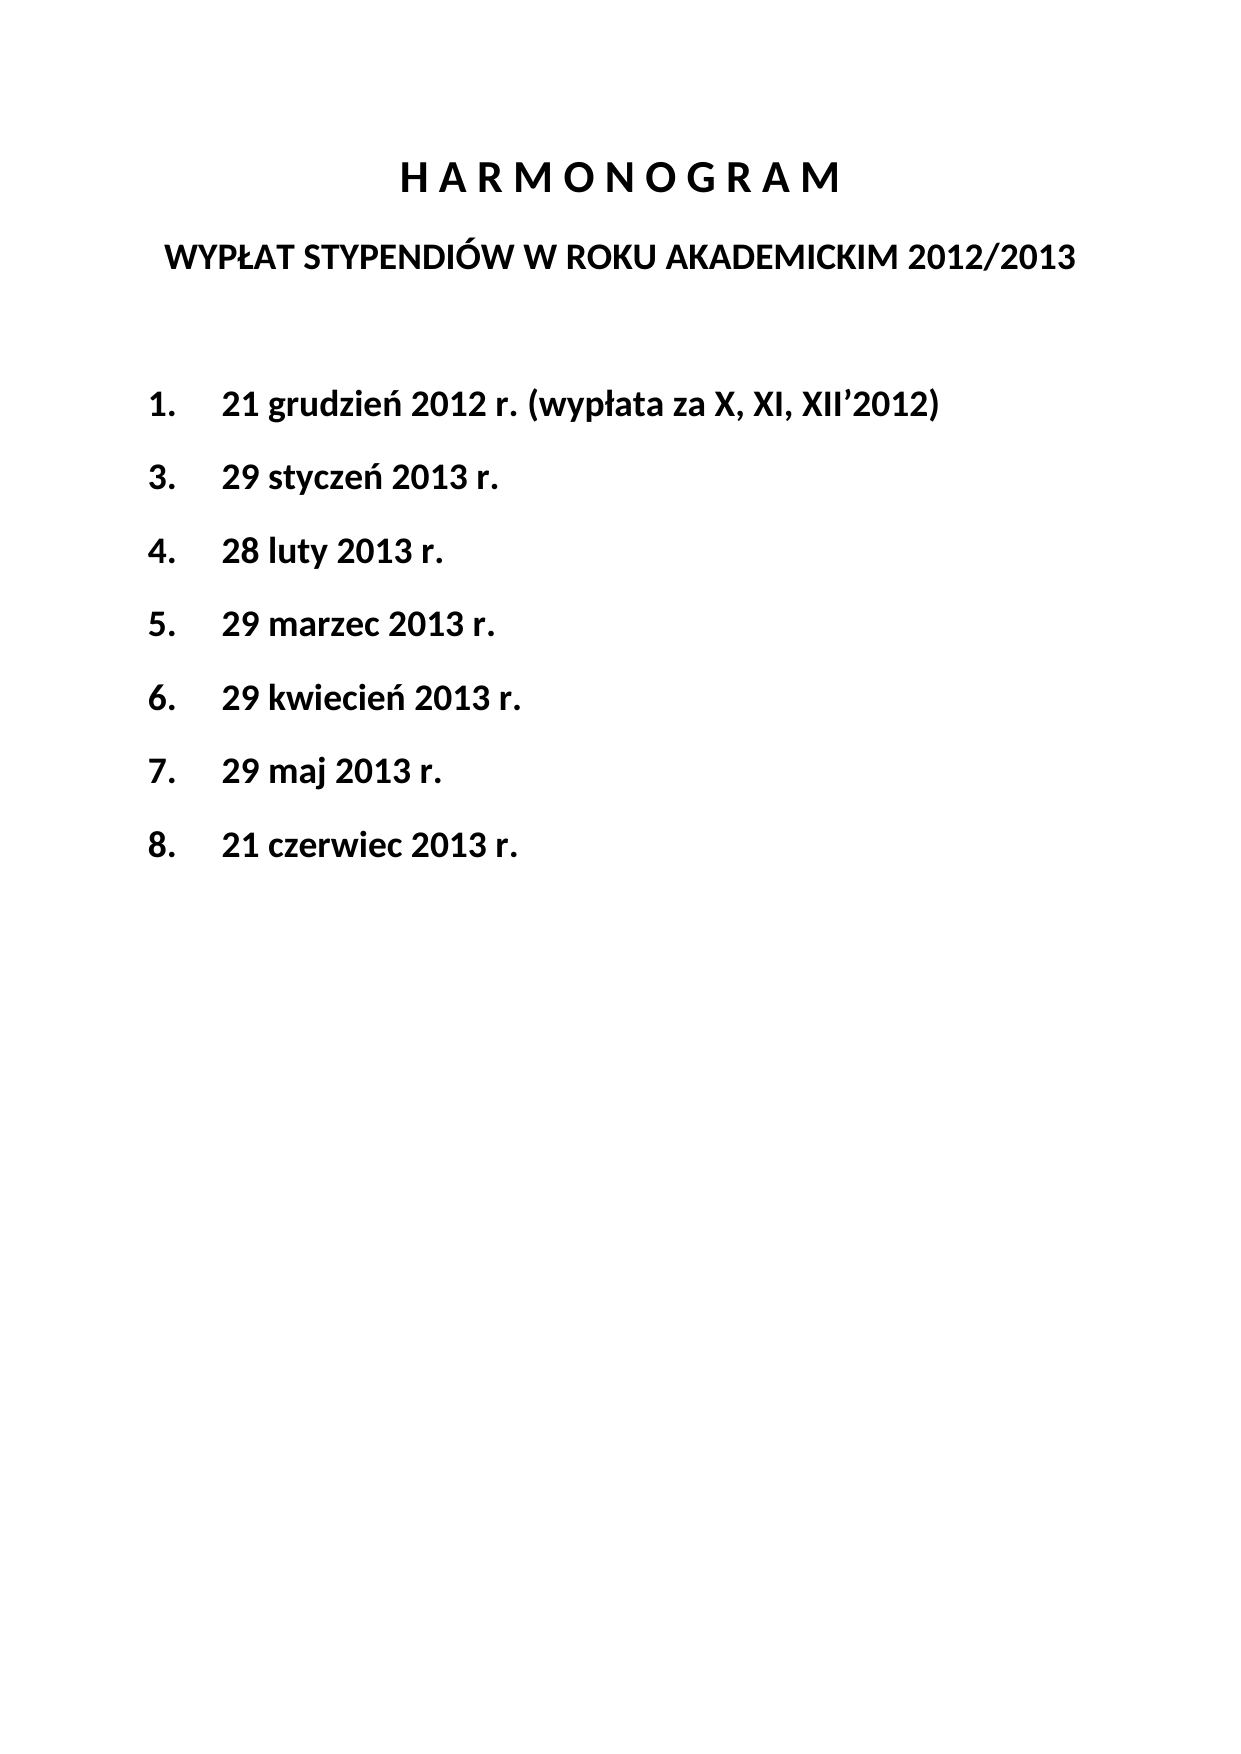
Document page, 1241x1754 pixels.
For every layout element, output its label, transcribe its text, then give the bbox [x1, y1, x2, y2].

text H A R M O N O G R A M [148, 148, 1093, 203]
text 5. 29 marzec 2013 r. [148, 600, 1093, 646]
text 8. 21 czerwiec 2013 r. [148, 821, 1093, 867]
text 4. 28 luty 2013 r. [148, 527, 1093, 573]
text 7. 29 maj 2013 r. [148, 747, 1093, 793]
text 3. 29 styczeń 2013 r. [148, 453, 1093, 499]
text WYPŁAT STYPENDIÓW W ROKU AKADEMICKIM 2012/2013 [148, 233, 1093, 278]
text 1. 21 grudzień 2012 r. (wypłata za X, XI, XII’2012) [148, 380, 1093, 426]
text 6. 29 kwiecień 2013 r. [148, 674, 1093, 720]
